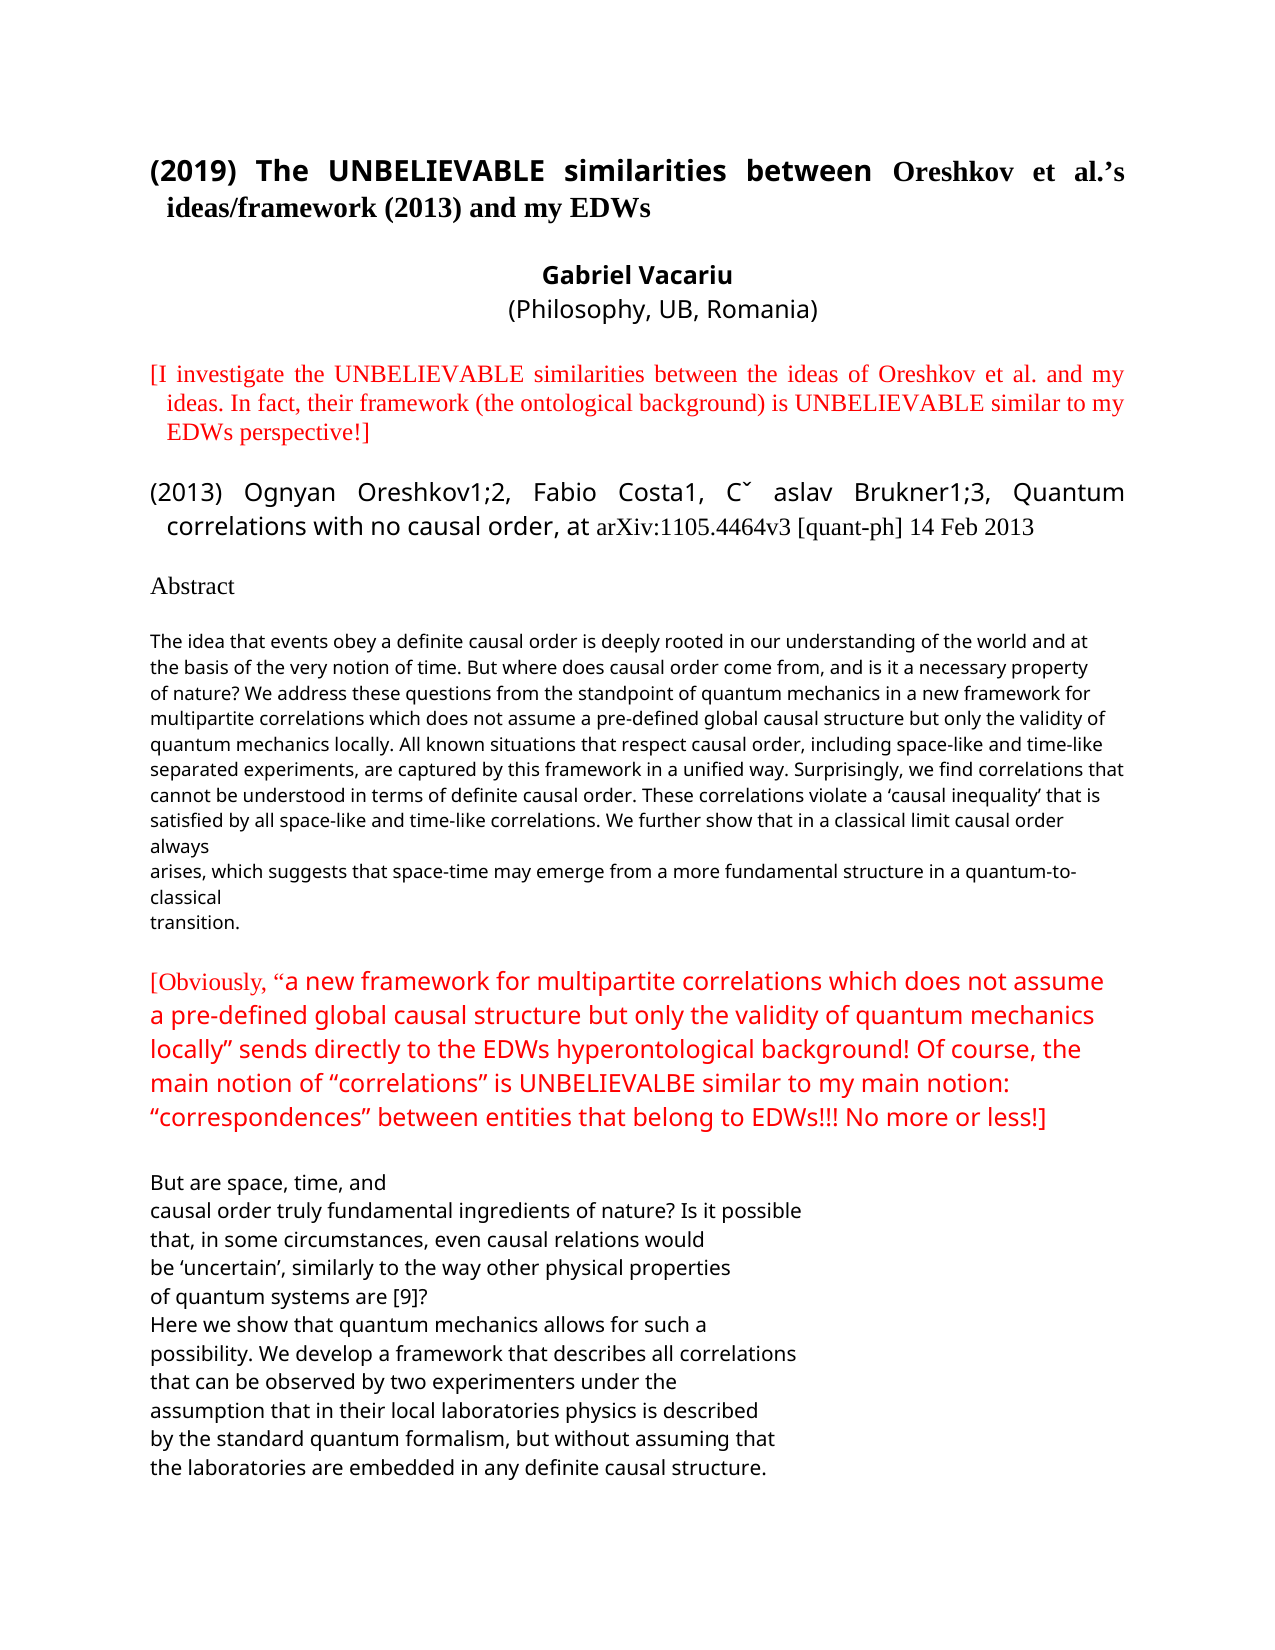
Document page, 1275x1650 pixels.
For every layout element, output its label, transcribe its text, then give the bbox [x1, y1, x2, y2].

text of nature? We address these questions from the standpoint of quantum mechanics in a new framework for [150, 680, 1125, 705]
text Gabriel Vacariu [150, 257, 1125, 291]
text the laboratories are embedded in any definite causal structure. [150, 1453, 1125, 1481]
text by the standard quantum formalism, but without assuming that [150, 1424, 1125, 1453]
text cannot be understood in terms of definite causal order. These correlations violate a ‘causal inequality’ that is [150, 782, 1125, 807]
text (2013) Ognyan Oreshkov1;2, Fabio Costa1, Cˇ aslav Brukner1;3, Quantum correlations with no causal order, at arXiv:1105.4464v3 [quant-ph] 14 Feb 2013 [150, 474, 1125, 543]
text of quantum systems are [9]? [150, 1282, 1125, 1310]
text satisfied by all space-like and time-like correlations. We further show that in a classical limit causal order always [150, 807, 1125, 858]
text [I investigate the UNBELIEVABLE similarities between the ideas of Oreshkov et al. and my ideas. In fact, their framework (the ontological background) is UNBELIEVABLE similar to my EDWs perspective!] [150, 359, 1125, 446]
text possibility. We develop a framework that describes all correlations [150, 1339, 1125, 1367]
text Here we show that quantum mechanics allows for such a [150, 1310, 1125, 1339]
text But are space, time, and [150, 1168, 1125, 1197]
text (Philosophy, UB, Romania) [150, 291, 1125, 325]
text transition. [150, 909, 1125, 935]
text separated experiments, are captured by this framework in a unified way. Surprisingly, we find correlations that [150, 756, 1125, 782]
text (2019) The UNBELIEVABLE similarities between Oreshkov et al.’s ideas/framework (2013) and my EDWs [150, 150, 1125, 223]
text be ‘uncertain’, similarly to the way other physical properties [150, 1253, 1125, 1282]
text [Obviously, “a new framework for multipartite correlations which does not assume a pre-defined global causal structure but only the validity of quantum mechanics locally” sends directly to the EDWs hyperontological background! Of course, the main notion of “correlations” is UNBELIEVALBE similar to my main notion: “correspondences” between entities that belong to EDWs!!! No more or less!] [150, 964, 1125, 1134]
text that, in some circumstances, even causal relations would [150, 1225, 1125, 1253]
text The idea that events obey a definite causal order is deeply rooted in our understanding of the world and at [150, 629, 1125, 654]
text Abstract [150, 571, 1125, 600]
text arises, which suggests that space-time may emerge from a more fundamental structure in a quantum-to-classical [150, 858, 1125, 909]
text quantum mechanics locally. All known situations that respect causal order, including space-like and time-like [150, 731, 1125, 756]
text the basis of the very notion of time. But where does causal order come from, and is it a necessary property [150, 654, 1125, 680]
text causal order truly fundamental ingredients of nature? Is it possible [150, 1197, 1125, 1225]
text assumption that in their local laboratories physics is described [150, 1396, 1125, 1424]
text multipartite correlations which does not assume a pre-defined global causal structure but only the validity of [150, 705, 1125, 731]
text that can be observed by two experimenters under the [150, 1367, 1125, 1396]
